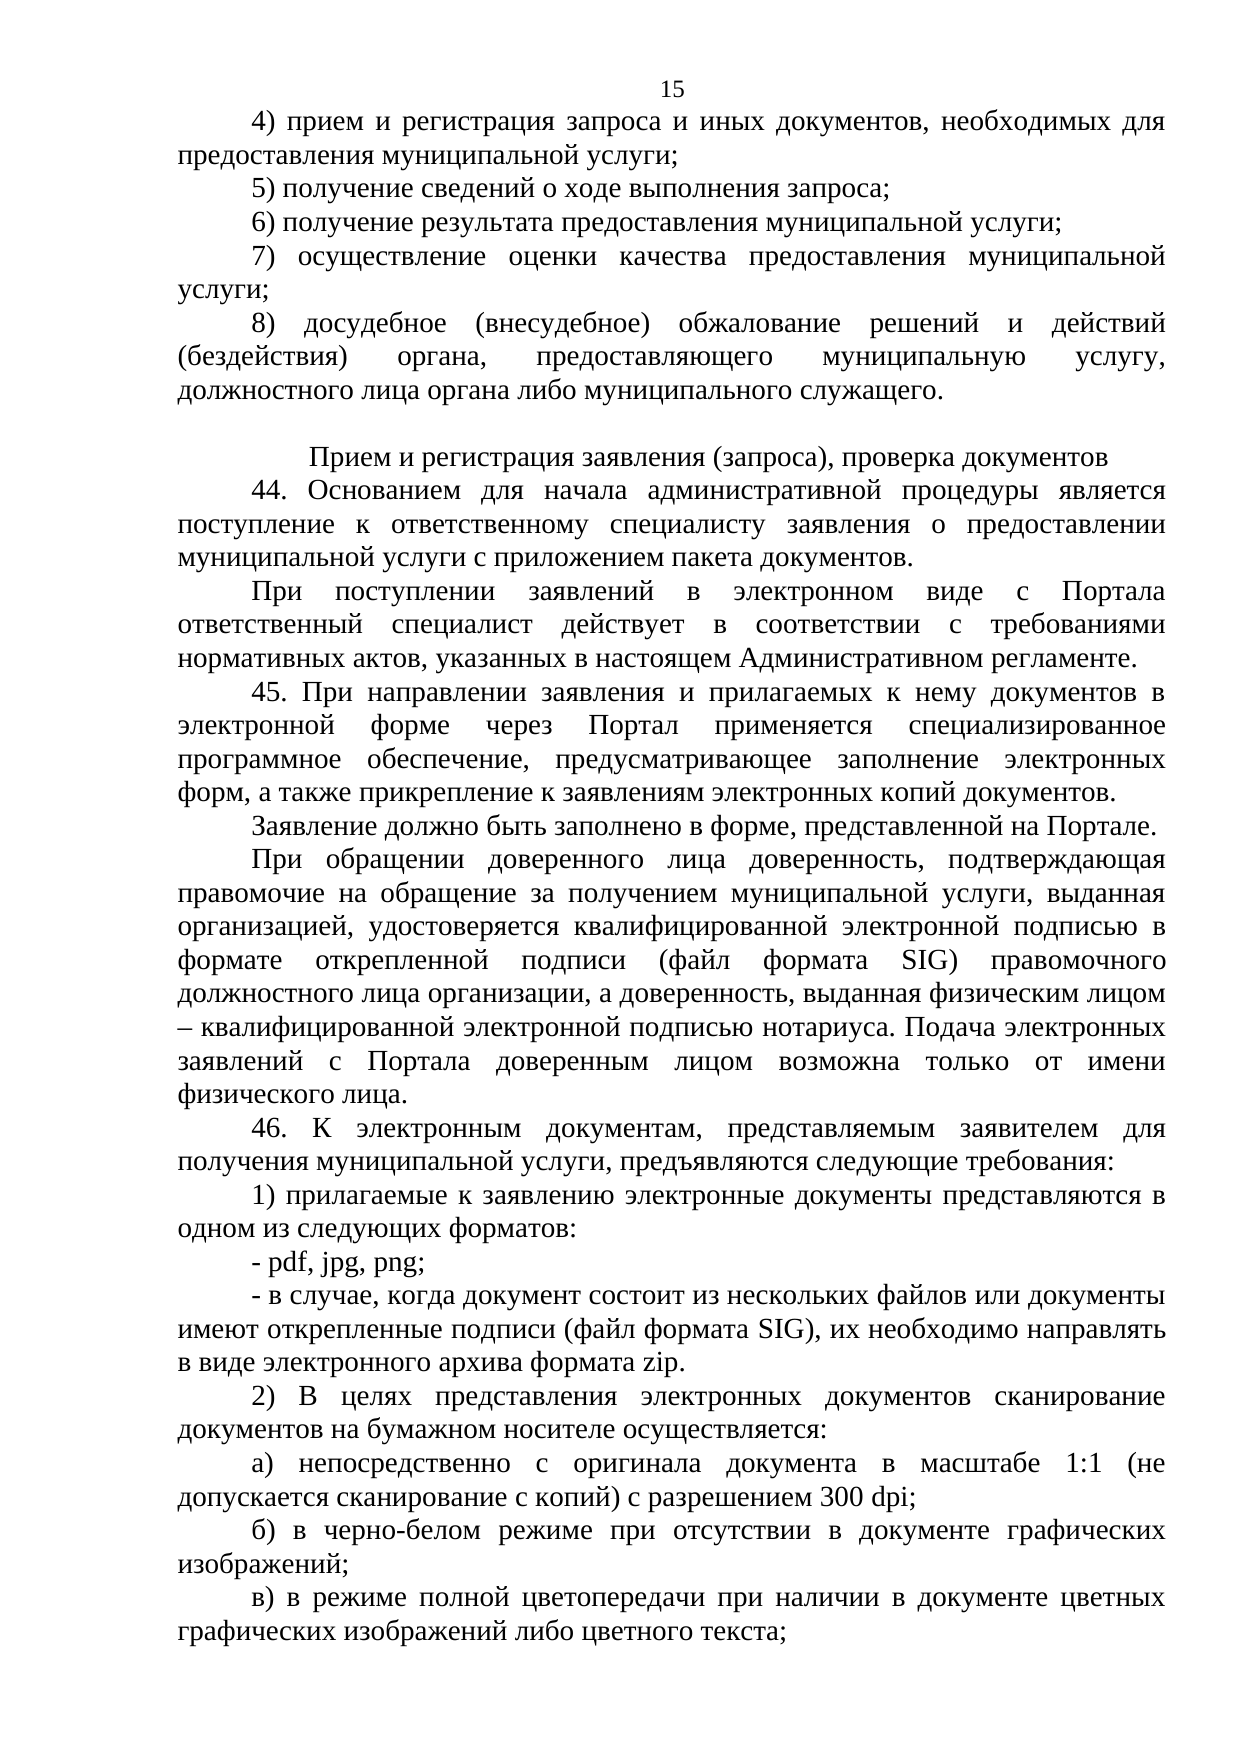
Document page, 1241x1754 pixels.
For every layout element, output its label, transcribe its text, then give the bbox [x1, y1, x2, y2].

text а) непосредственно с оригинала документа в масштабе 1:1 (не допускается сканирование с копий) с разрешением 300 dpi; [177, 1445, 1167, 1512]
text 44. Основанием для начала административной процедуры является поступление к ответственному специалисту заявления о предоставлении муниципальной услуги с приложением пакета документов. [177, 472, 1167, 573]
text Прием и регистрация заявления (запроса), проверка документов [177, 439, 1167, 472]
text - pdf, jpg, png; [177, 1244, 1167, 1277]
text б) в черно-белом режиме при отсутствии в документе графических изображений; [177, 1512, 1167, 1579]
text 1) прилагаемые к заявлению электронные документы представляются в одном из следующих форматов: [177, 1177, 1167, 1244]
text 6) получение результата предоставления муниципальной услуги; [177, 204, 1167, 238]
text 46. К электронным документам, представляемым заявителем для получения муниципальной услуги, предъявляются следующие требования: [177, 1110, 1167, 1177]
text 8) досудебное (внесудебное) обжалование решений и действий (бездействия) органа, предоставляющего муниципальную услугу, должностного лица органа либо муниципального служащего. [177, 305, 1167, 405]
text в) в режиме полной цветопередачи при наличии в документе цветных графических изображений либо цветного текста; [177, 1579, 1167, 1646]
text 5) получение сведений о ходе выполнения запроса; [177, 171, 1167, 204]
text При поступлении заявлений в электронном виде с Портала ответственный специалист действует в соответствии с требованиями нормативных актов, указанных в настоящем Административном регламенте. [177, 573, 1167, 674]
text Заявление должно быть заполнено в форме, представленной на Портале. [177, 808, 1167, 841]
text 45. При направлении заявления и прилагаемых к нему документов в электронной форме через Портал применяется специализированное программное обеспечение, предусматривающее заполнение электронных форм, а также прикрепление к заявлениям электронных копий документов. [177, 674, 1167, 808]
text 7) осуществление оценки качества предоставления муниципальной услуги; [177, 238, 1167, 305]
text 2) В целях представления электронных документов сканирование документов на бумажном носителе осуществляется: [177, 1378, 1167, 1445]
text При обращении доверенного лица доверенность, подтверждающая правомочие на обращение за получением муниципальной услуги, выданная организацией, удостоверяется квалифицированной электронной подписью в формате открепленной подписи (файл формата SIG) правомочного должностного лица организации, а доверенность, выданная физическим лицом – квалифицированной электронной подписью нотариуса. Подача электронных заявлений с Портала доверенным лицом возможна только от имени физического лица. [177, 841, 1167, 1110]
text - в случае, когда документ состоит из нескольких файлов или документы имеют открепленные подписи (файл формата SIG), их необходимо направлять в виде электронного архива формата zip. [177, 1277, 1167, 1378]
text 4) прием и регистрация запроса и иных документов, необходимых для предоставления муниципальной услуги; [177, 103, 1167, 171]
